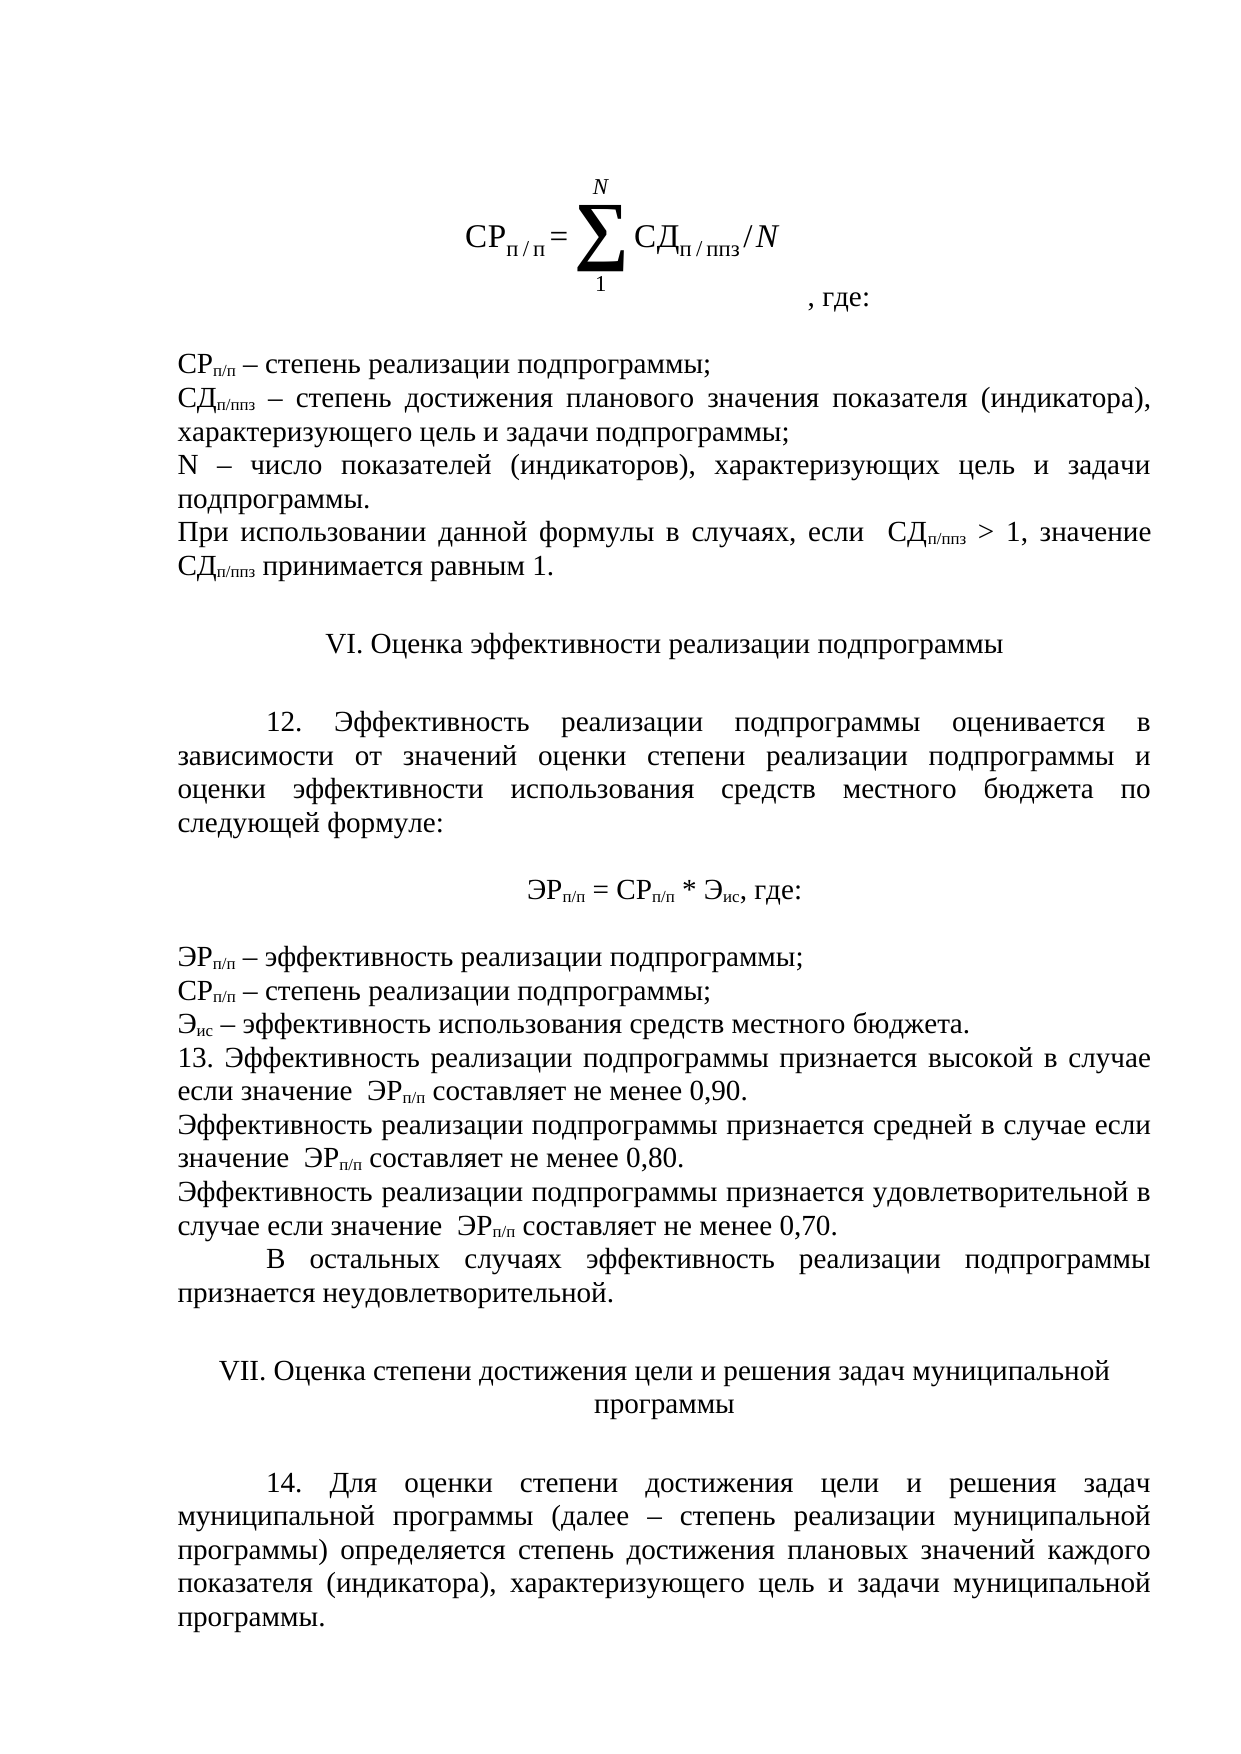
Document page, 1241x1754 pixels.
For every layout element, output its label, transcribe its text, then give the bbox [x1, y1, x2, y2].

text N – число показателей (индикаторов), характеризующих цель и задачи подпрограммы. [177, 447, 1152, 514]
text В остальных случаях эффективность реализации подпрограммы признается неудовлетворительной. [177, 1241, 1152, 1308]
text СРп/п – степень реализации подпрограммы; [177, 347, 1152, 380]
text СРп/п – степень реализации подпрограммы; [177, 973, 1152, 1006]
text 13. Эффективность реализации подпрограммы признается высокой в случае если значение ЭРп/п составляет не менее 0,90. [177, 1040, 1152, 1107]
text Эффективность реализации подпрограммы признается средней в случае если значение ЭРп/п составляет не менее 0,80. [177, 1107, 1152, 1174]
text Эффективность реализации подпрограммы признается удовлетворительной в случае если значение ЭРп/п составляет не менее 0,70. [177, 1174, 1152, 1241]
text 14. Для оценки степени достижения цели и решения задач муниципальной программы (далее – степень реализации муниципальной программы) определяется степень достижения плановых значений каждого показателя (индикатора), характеризующего цель и задачи муниципальной программы. [177, 1465, 1152, 1633]
text Эис – эффективность использования средств местного бюджета. [177, 1006, 1152, 1040]
text VI. Оценка эффективности реализации подпрограммы [177, 626, 1152, 660]
text VII. Оценка степени достижения цели и решения задач муниципальной программы [177, 1353, 1152, 1420]
text ЭРп/п – эффективность реализации подпрограммы; [177, 939, 1152, 973]
text 12. Эффективность реализации подпрограммы оценивается в зависимости от значений оценки степени реализации подпрограммы и оценки эффективности использования средств местного бюджета по следующей формуле: [177, 704, 1152, 839]
text , где: [177, 166, 1152, 313]
text При использовании данной формулы в случаях, если СДп/ппз > 1, значение СДп/ппз принимается равным 1. [177, 514, 1152, 581]
text ЭРп/п = СРп/п * Эис, где: [177, 872, 1152, 906]
text СДп/ппз – степень достижения планового значения показателя (индикатора), характеризующего цель и задачи подпрограммы; [177, 380, 1152, 447]
